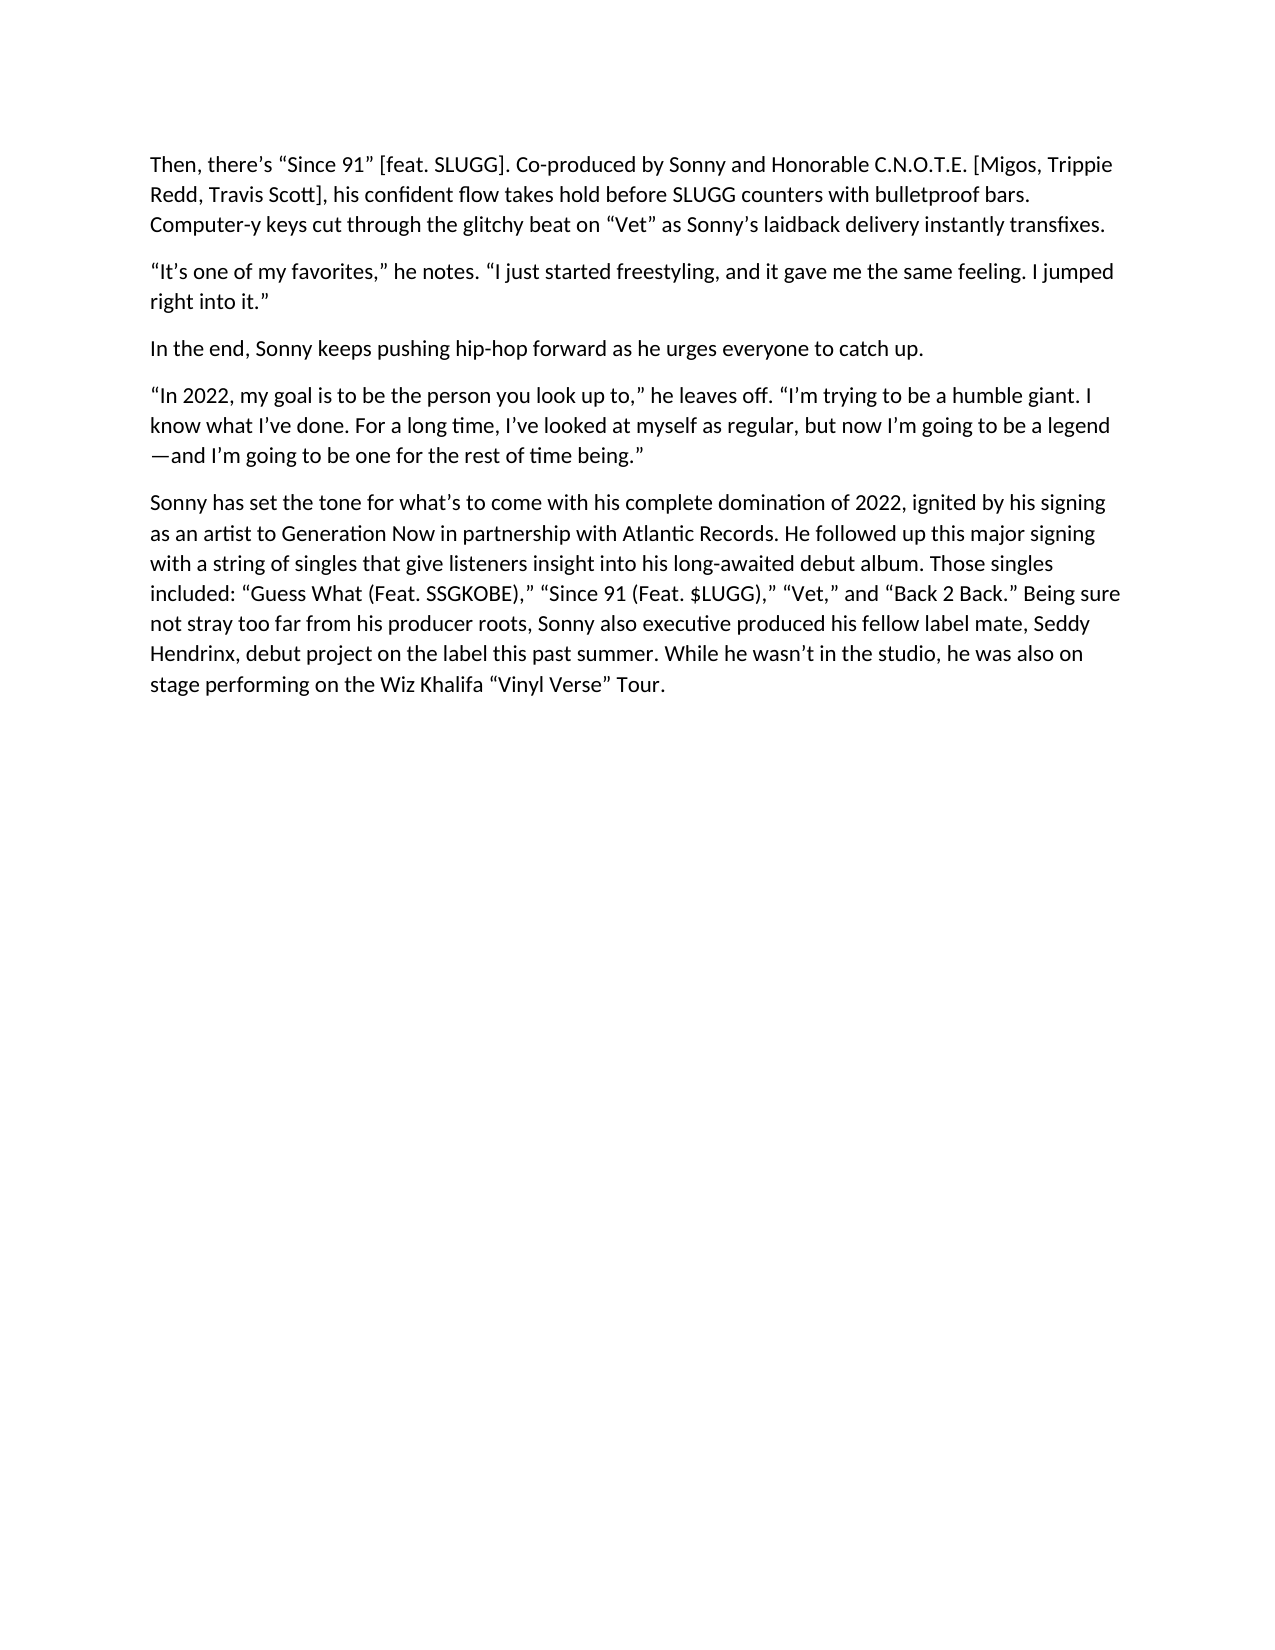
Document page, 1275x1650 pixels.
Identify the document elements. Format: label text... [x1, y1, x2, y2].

text “It’s one of my favorites,” he notes. “I just started freestyling, and it gave me the same feeling. I jumped right into it.” [150, 257, 1125, 316]
text In the end, Sonny keeps pushing hip-hop forward as he urges everyone to catch up. [150, 334, 1125, 362]
text “In 2022, my goal is to be the person you look up to,” he leaves off. “I’m trying to be a humble giant. I know what I’ve done. For a long time, I’ve looked at myself as regular, but now I’m going to be a legend—and I’m going to be one for the rest of time being.” [150, 381, 1125, 470]
text Sonny has set the tone for what’s to come with his complete domination of 2022, ignited by his signing as an artist to Generation Now in partnership with Atlantic Records. He followed up this major signing with a string of singles that give listeners insight into his long-awaited debut album. Those singles included: “Guess What (Feat. SSGKOBE),” “Since 91 (Feat. $LUGG),” “Vet,” and “Back 2 Back.” Being sure not stray too far from his producer roots, Sonny also executive produced his fellow label mate, Seddy Hendrinx, debut project on the label this past summer. While he wasn’t in the studio, he was also on stage performing on the Wiz Khalifa “Vinyl Verse” Tour. [150, 488, 1125, 698]
text Then, there’s “Since 91” [feat. SLUGG]. Co-produced by Sonny and Honorable C.N.O.T.E. [Migos, Trippie Redd, Travis Scott], his confident flow takes hold before SLUGG counters with bulletproof bars. Computer-y keys cut through the glitchy beat on “Vet” as Sonny’s laidback delivery instantly transfixes. [150, 150, 1125, 238]
